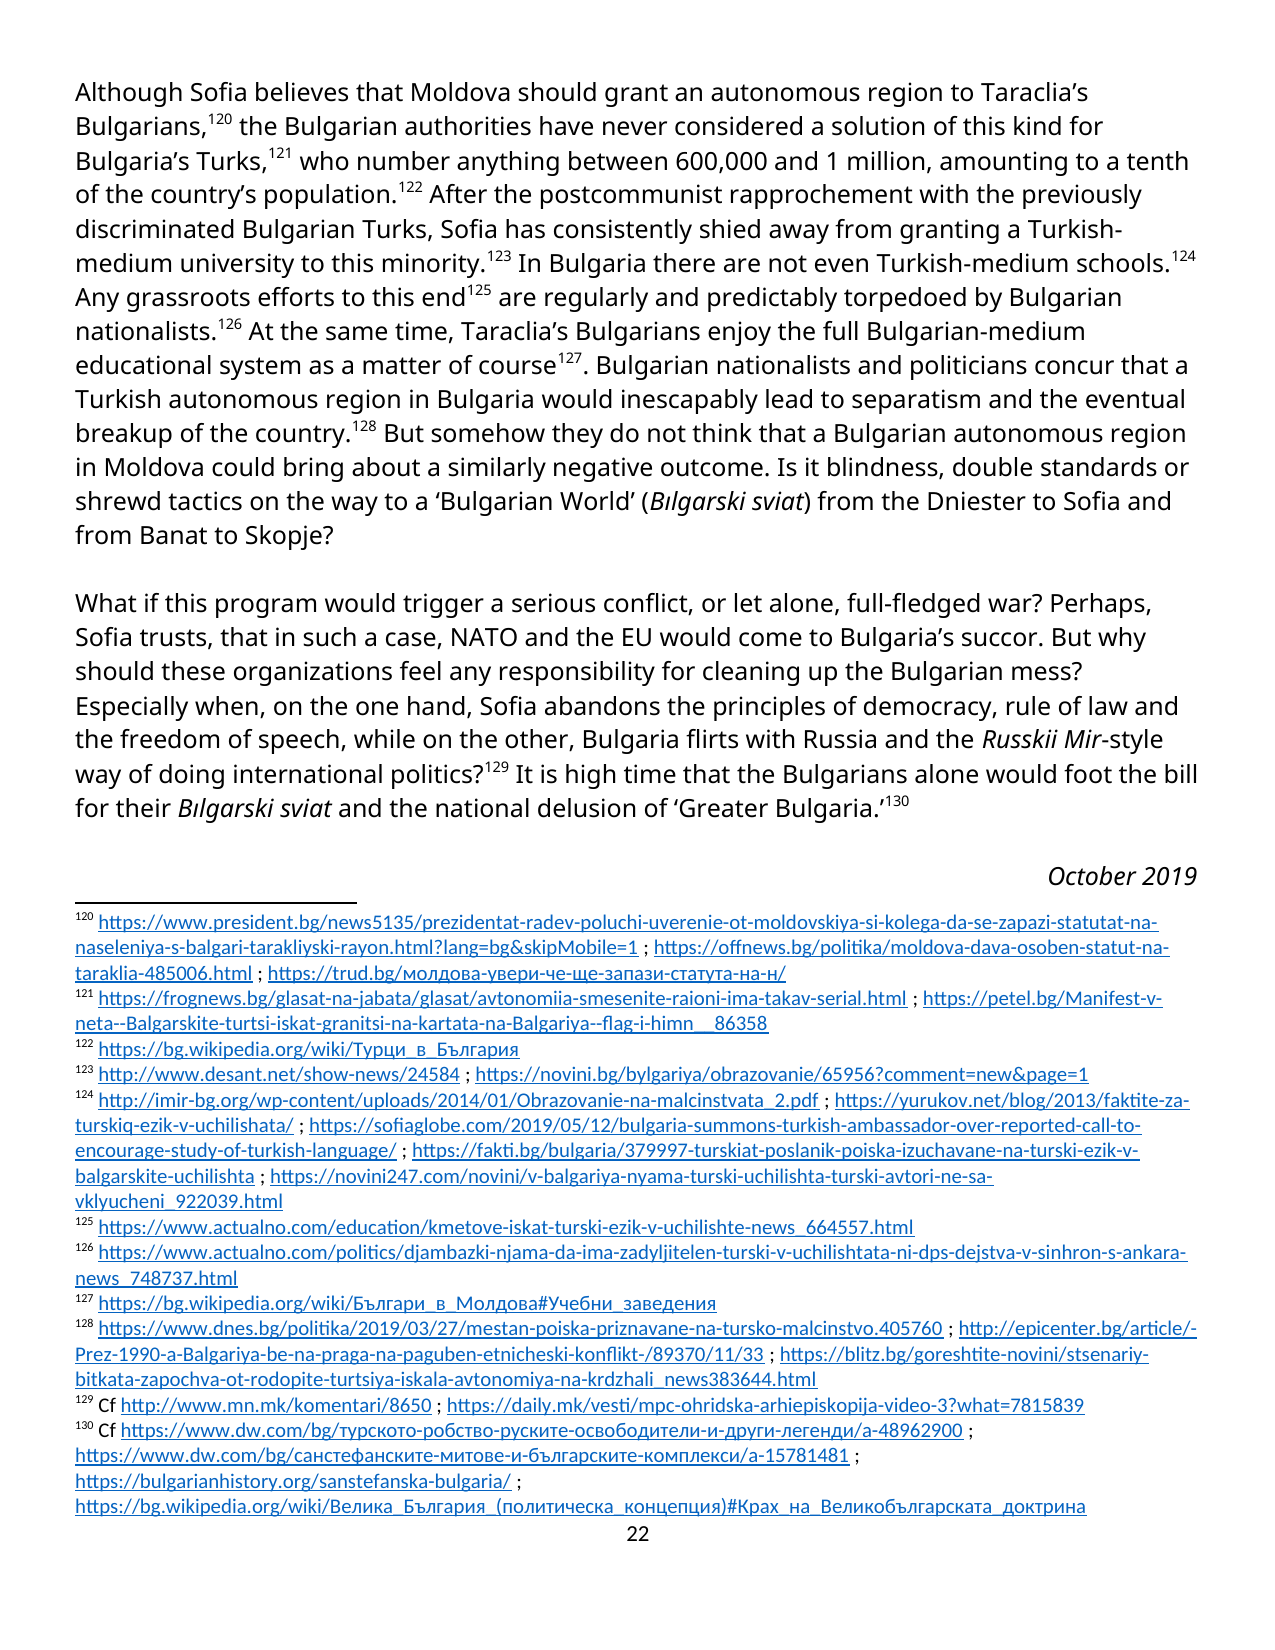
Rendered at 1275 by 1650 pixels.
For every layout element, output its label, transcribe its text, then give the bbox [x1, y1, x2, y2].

text October 2019 [75, 858, 1200, 892]
text Although Sofia believes that Moldova should grant an autonomous region to Taraclia’s Bulgarians, the Bulgarian authorities have never considered a solution of this kind for Bulgaria’s Turks, who number anything between 600,000 and 1 million, amounting to a tenth of the country’s population. After the postcommunist rapprochement with the previously discriminated Bulgarian Turks, Sofia has consistently shied away from granting a Turkish-medium university to this minority. In Bulgaria there are not even Turkish-medium schools. Any grassroots efforts to this end are regularly and predictably torpedoed by Bulgarian nationalists. At the same time, Taraclia’s Bulgarians enjoy the full Bulgarian-medium educational system as a matter of course. Bulgarian nationalists and politicians concur that a Turkish autonomous region in Bulgaria would inescapably lead to separatism and the eventual breakup of the country. But somehow they do not think that a Bulgarian autonomous region in Moldova could bring about a similarly negative outcome. Is it blindness, double standards or shrewd tactics on the way to a ‘Bulgarian World’ (Bılgarski sviat) from the Dniester to Sofia and from Banat to Skopje? [75, 75, 1200, 552]
text What if this program would trigger a serious conflict, or let alone, full-fledged war? Perhaps, Sofia trusts, that in such a case, NATO and the EU would come to Bulgaria’s succor. But why should these organizations feel any responsibility for cleaning up the Bulgarian mess? Especially when, on the one hand, Sofia abandons the principles of democracy, rule of law and the freedom of speech, while on the other, Bulgaria flirts with Russia and the Russkii Mir-style way of doing international politics? It is high time that the Bulgarians alone would foot the bill for their Bılgarski sviat and the national delusion of ‘Greater Bulgaria.’ [75, 586, 1200, 824]
